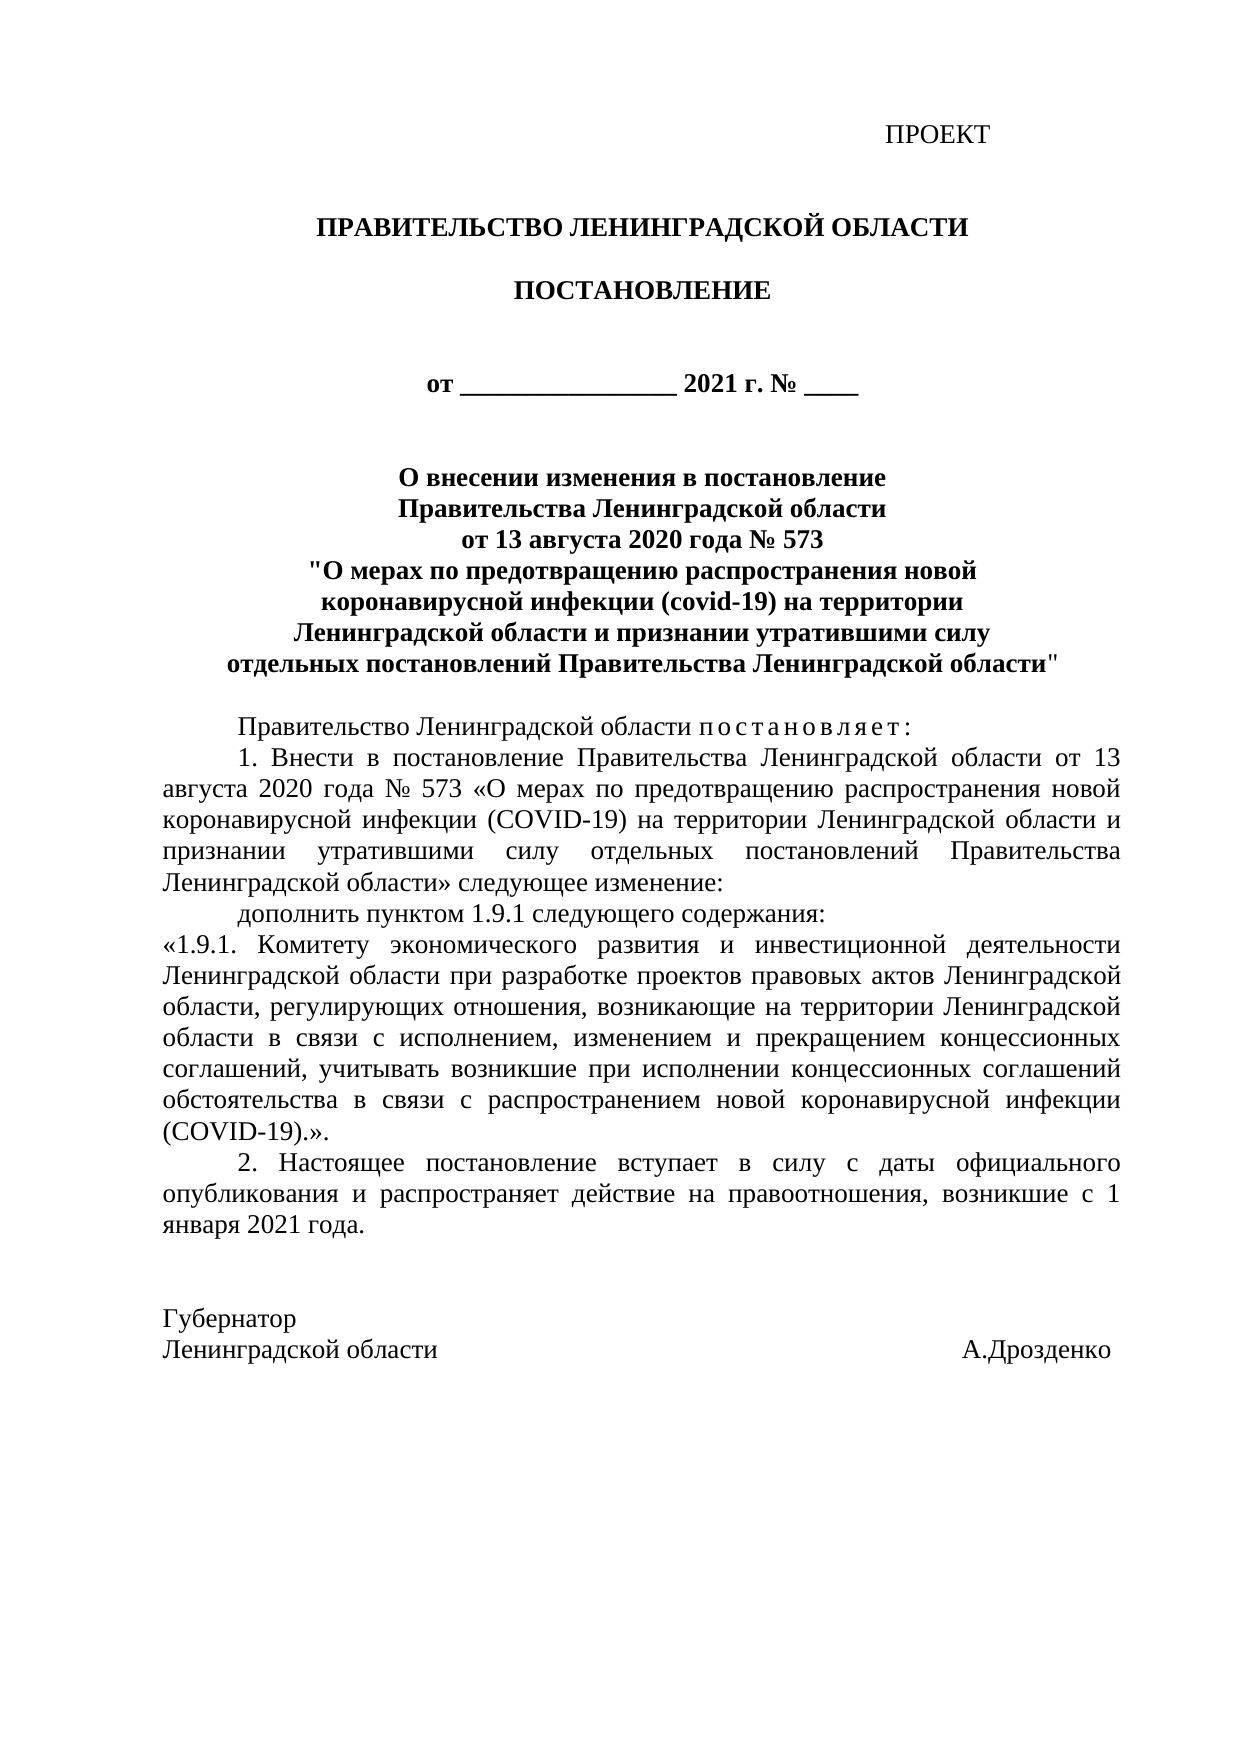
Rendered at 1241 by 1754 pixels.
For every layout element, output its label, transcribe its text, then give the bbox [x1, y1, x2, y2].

text ПОСТАНОВЛЕНИЕ [162, 274, 1122, 305]
text "О мерах по предотвращению распространения новой [162, 554, 1122, 585]
text коронавирусной инфекции (covid-19) на территории [162, 585, 1122, 616]
text ПРОЕКТ [753, 118, 1122, 149]
text дополнить пунктом 1.9.1 следующего содержания: [162, 897, 1122, 928]
text «1.9.1. Комитету экономического развития и инвестиционной деятельности Ленинградской области при разработке проектов правовых актов Ленинградской области, регулирующих отношения, возникающие на территории Ленинградской области в связи с исполнением, изменением и прекращением концессионных соглашений, учитывать возникшие при исполнении концессионных соглашений обстоятельства в связи с распространением новой коронавирусной инфекции (COVID-19).». [162, 928, 1122, 1146]
text Правительство Ленинградской области постановляет: [162, 710, 1122, 741]
text ПРАВИТЕЛЬСТВО ЛЕНИНГРАДСКОЙ ОБЛАСТИ [162, 212, 1122, 243]
text Правительства Ленинградской области [162, 492, 1122, 523]
text 2. Настоящее постановление вступает в силу с даты официального опубликования и распространяет действие на правоотношения, возникшие с 1 января 2021 года. [162, 1146, 1122, 1239]
table_header Губернатор Ленинградской области [151, 1302, 635, 1364]
text Ленинградской области и признании утратившими силу [162, 616, 1122, 648]
text отдельных постановлений Правительства Ленинградской области" [162, 648, 1122, 679]
table_header А.Дрозденко [635, 1302, 1122, 1364]
text О внесении изменения в постановление [162, 461, 1122, 492]
text 1. Внести в постановление Правительства Ленинградской области от 13 августа 2020 года № 573 «О мерах по предотвращению распространения новой коронавирусной инфекции (COVID-19) на территории Ленинградской области и признании утратившими силу отдельных постановлений Правительства Ленинградской области» следующее изменение: [162, 741, 1122, 897]
text от ________________ 2021 г. № ____ [162, 367, 1122, 398]
text от 13 августа 2020 года № 573 [162, 523, 1122, 554]
